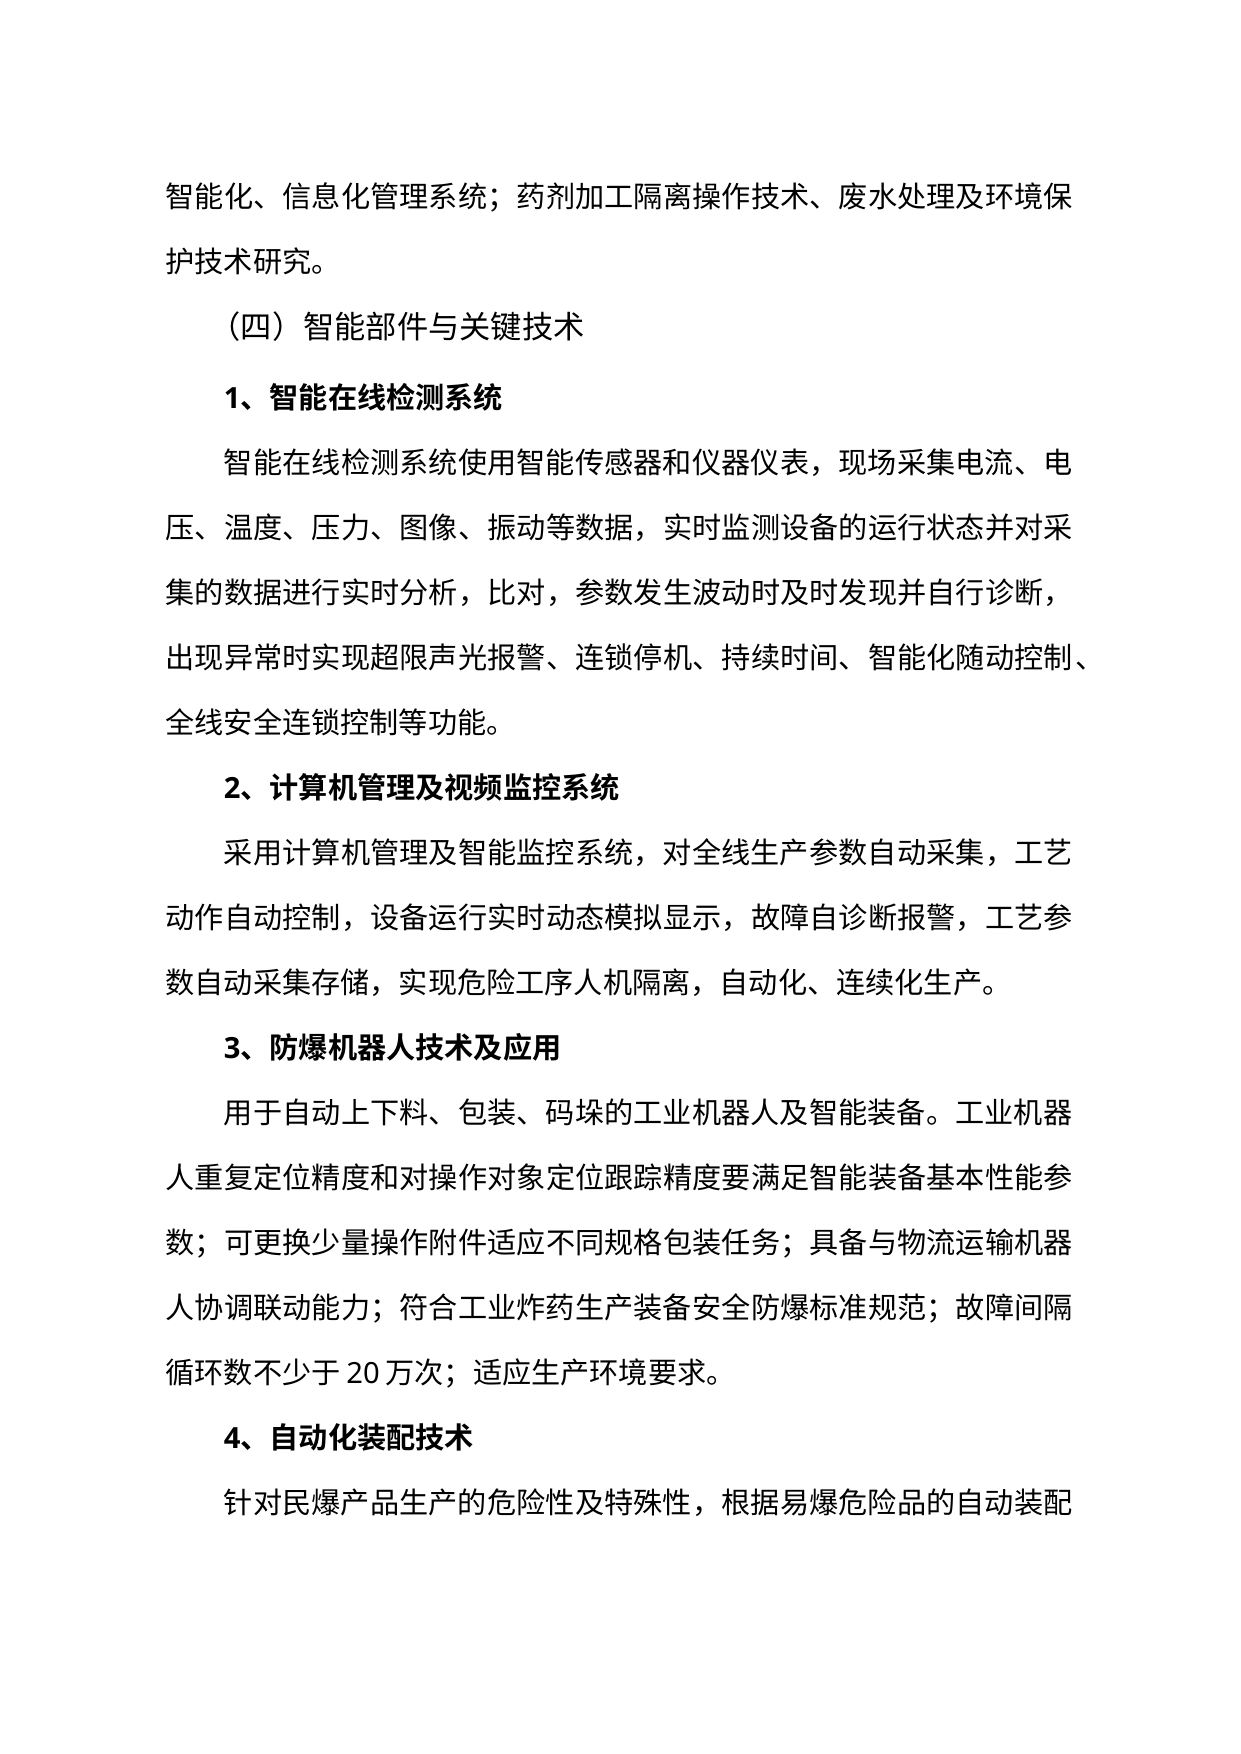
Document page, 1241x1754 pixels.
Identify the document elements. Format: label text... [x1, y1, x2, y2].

text 用于自动上下料、包装、码垛的工业机器人及智能装备。工业机器人重复定位精度和对操作对象定位跟踪精度要满足智能装备基本性能参数；可更换少量操作附件适应不同规格包装任务；具备与物流运输机器人协调联动能力；符合工业炸药生产装备安全防爆标准规范；故障间隔循环数不少于20万次；适应生产环境要求。 [165, 1079, 1075, 1404]
subtitle （四）智能部件与关键技术 [165, 292, 1075, 357]
text 采用计算机管理及智能监控系统，对全线生产参数自动采集，工艺动作自动控制，设备运行实时动态模拟显示，故障自诊断报警，工艺参数自动采集存储，实现危险工序人机隔离，自动化、连续化生产。 [165, 819, 1075, 1014]
text 智能在线检测系统使用智能传感器和仪器仪表，现场采集电流、电压、温度、压力、图像、振动等数据，实时监测设备的运行状态并对采集的数据进行实时分析，比对，参数发生波动时及时发现并自行诊断，出现异常时实现超限声光报警、连锁停机、持续时间、智能化随动控制、全线安全连锁控制等功能。 [165, 429, 1075, 754]
text 2、计算机管理及视频监控系统 [165, 754, 1075, 819]
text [165, 162, 1075, 292]
text 3、防爆机器人技术及应用 [165, 1014, 1075, 1079]
text 1、智能在线检测系统 [165, 364, 1075, 429]
text 4、自动化装配技术 [165, 1404, 1075, 1469]
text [165, 1469, 1075, 1534]
